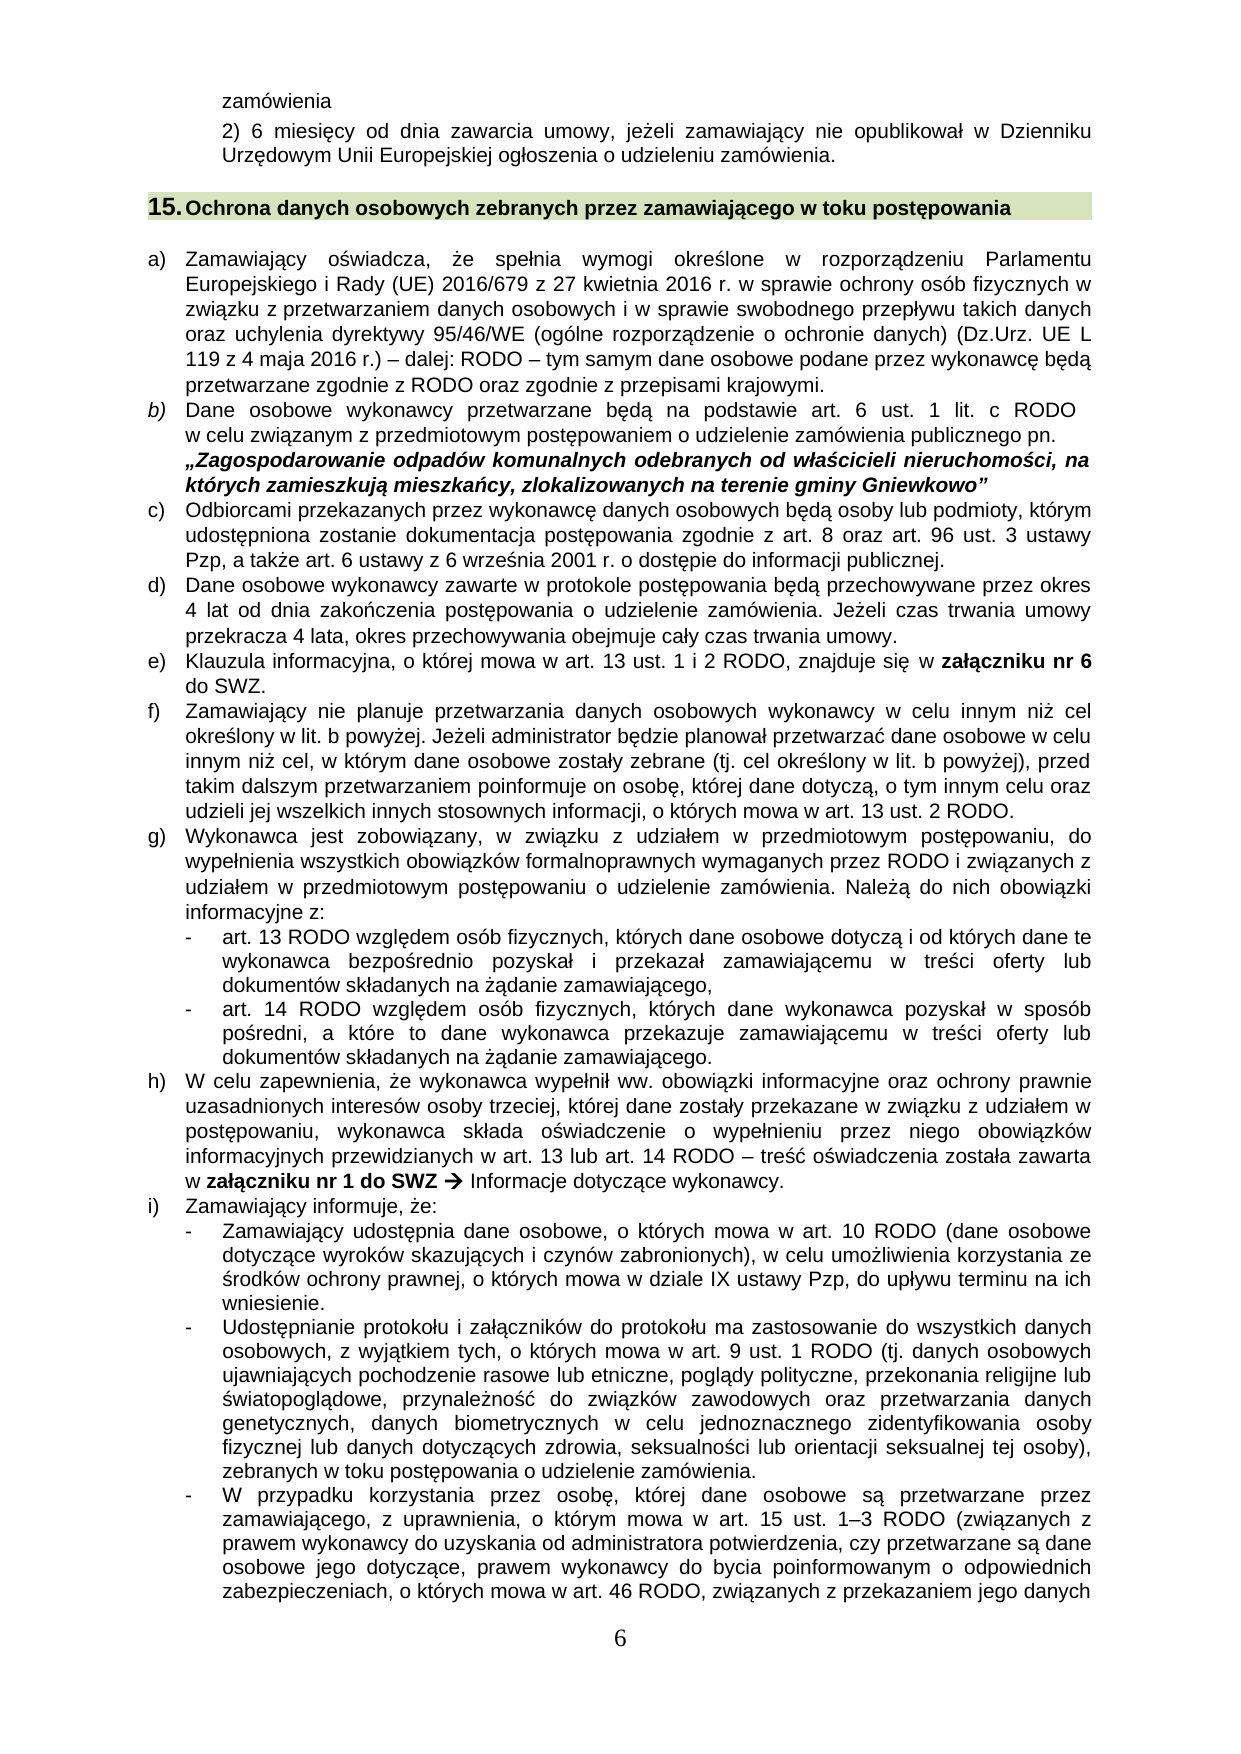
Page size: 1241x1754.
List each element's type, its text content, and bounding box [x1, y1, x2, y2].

list W celu zapewnienia, że wykonawca wypełnił ww. obowiązki informacyjne oraz ochrony prawnie uzasadnionych interesów osoby trzeciej, której dane zostały przekazane w związku z udziałem w postępowaniu, wykonawca składa oświadczenie o wypełnieniu przez niego obowiązków informacyjnych przewidzianych w art. 13 lub art. 14 RODO – treść oświadczenia została zawarta w załączniku nr 1 do SWZ Informacje dotyczące wykonawcy. [148, 1068, 1092, 1193]
list Ochrona danych osobowych zebranych przez zamawiającego w toku postępowania [148, 192, 1092, 220]
text 2) 6 miesięcy od dnia zawarcia umowy, jeżeli zamawiający nie opublikował w Dzienniku Urzędowym Unii Europejskiej ogłoszenia o udzieleniu zamówienia. [222, 119, 1092, 167]
list Dane osobowe wykonawcy zawarte w protokole postępowania będą przechowywane przez okres 4 lat od dnia zakończenia postępowania o udzielenie zamówienia. Jeżeli czas trwania umowy przekracza 4 lata, okres przechowywania obejmuje cały czas trwania umowy. [148, 573, 1092, 647]
list Zamawiający udostępnia dane osobowe, o których mowa w art. 10 RODO (dane osobowe dotyczące wyroków skazujących i czynów zabronionych), w celu umożliwienia korzystania ze środków ochrony prawnej, o których mowa w dziale IX ustawy Pzp, do upływu terminu na ich wniesienie. [185, 1219, 1092, 1315]
list Zamawiający oświadcza, że spełnia wymogi określone w rozporządzeniu Parlamentu Europejskiego i Rady (UE) 2016/679 z 27 kwietnia 2016 r. w sprawie ochrony osób fizycznych w związku z przetwarzaniem danych osobowych i w sprawie swobodnego przepływu takich danych oraz uchylenia dyrektywy 95/46/WE (ogólne rozporządzenie o ochronie danych) (Dz.Urz. UE L 119 z 4 maja 2016 r.) – dalej: RODO – tym samym dane osobowe podane przez wykonawcę będą przetwarzane zgodnie z RODO oraz zgodnie z przepisami krajowymi. [148, 247, 1092, 396]
list Udostępnianie protokołu i załączników do protokołu ma zastosowanie do wszystkich danych osobowych, z wyjątkiem tych, o których mowa w art. 9 ust. 1 RODO (tj. danych osobowych ujawniających pochodzenie rasowe lub etniczne, poglądy polityczne, przekonania religijne lub światopoglądowe, przynależność do związków zawodowych oraz przetwarzania danych genetycznych, danych biometrycznych w celu jednoznacznego zidentyfikowania osoby fizycznej lub danych dotyczących zdrowia, seksualności lub orientacji seksualnej tej osoby), zebranych w toku postępowania o udzielenie zamówienia. [185, 1315, 1092, 1483]
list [185, 1483, 1092, 1602]
list Zamawiający informuje, że: [148, 1194, 1092, 1218]
list Klauzula informacyjna, o której mowa w art. 13 ust. 1 i 2 RODO, znajduje się w załączniku nr 6 do SWZ. [148, 648, 1092, 698]
list Wykonawca jest zobowiązany, w związku z udziałem w przedmiotowym postępowaniu, do wypełnienia wszystkich obowiązków formalnoprawnych wymaganych przez RODO i związanych z udziałem w przedmiotowym postępowaniu o udzielenie zamówienia. Należą do nich obowiązki informacyjne z: [148, 824, 1092, 923]
list art. 14 RODO względem osób fizycznych, których dane wykonawca pozyskał w sposób pośredni, a które to dane wykonawca przekazuje zamawiającemu w treści oferty lub dokumentów składanych na żądanie zamawiającego. [185, 997, 1092, 1068]
list Zamawiający nie planuje przetwarzania danych osobowych wykonawcy w celu innym niż cel określony w lit. b powyżej. Jeżeli administrator będzie planował przetwarzać dane osobowe w celu innym niż cel, w którym dane osobowe zostały zebrane (tj. cel określony w lit. b powyżej), przed takim dalszym przetwarzaniem poinformuje on osobę, której dane dotyczą, o tym innym celu oraz udzieli jej wszelkich innych stosownych informacji, o których mowa w art. 13 ust. 2 RODO. [148, 699, 1092, 823]
text „Zagospodarowanie odpadów komunalnych odebranych od właścicieli nieruchomości, na których zamieszkują mieszkańcy, zlokalizowanych na terenie gminy Gniewkowo” [185, 448, 1092, 497]
text zamówienia [222, 89, 1092, 113]
list art. 13 RODO względem osób fizycznych, których dane osobowe dotyczą i od których dane te wykonawca bezpośrednio pozyskał i przekazał zamawiającemu w treści oferty lub dokumentów składanych na żądanie zamawiającego, [185, 925, 1092, 997]
list Dane osobowe wykonawcy przetwarzane będą na podstawie art. 6 ust. 1 lit. c RODO w celu związanym z przedmiotowym postępowaniem o udzielenie zamówienia publicznego pn. [148, 397, 1092, 447]
list Odbiorcami przekazanych przez wykonawcę danych osobowych będą osoby lub podmioty, którym udostępniona zostanie dokumentacja postępowania zgodnie z art. 8 oraz art. 96 ust. 3 ustawy Pzp, a także art. 6 ustawy z 6 września 2001 r. o dostępie do informacji publicznej. [148, 498, 1092, 572]
